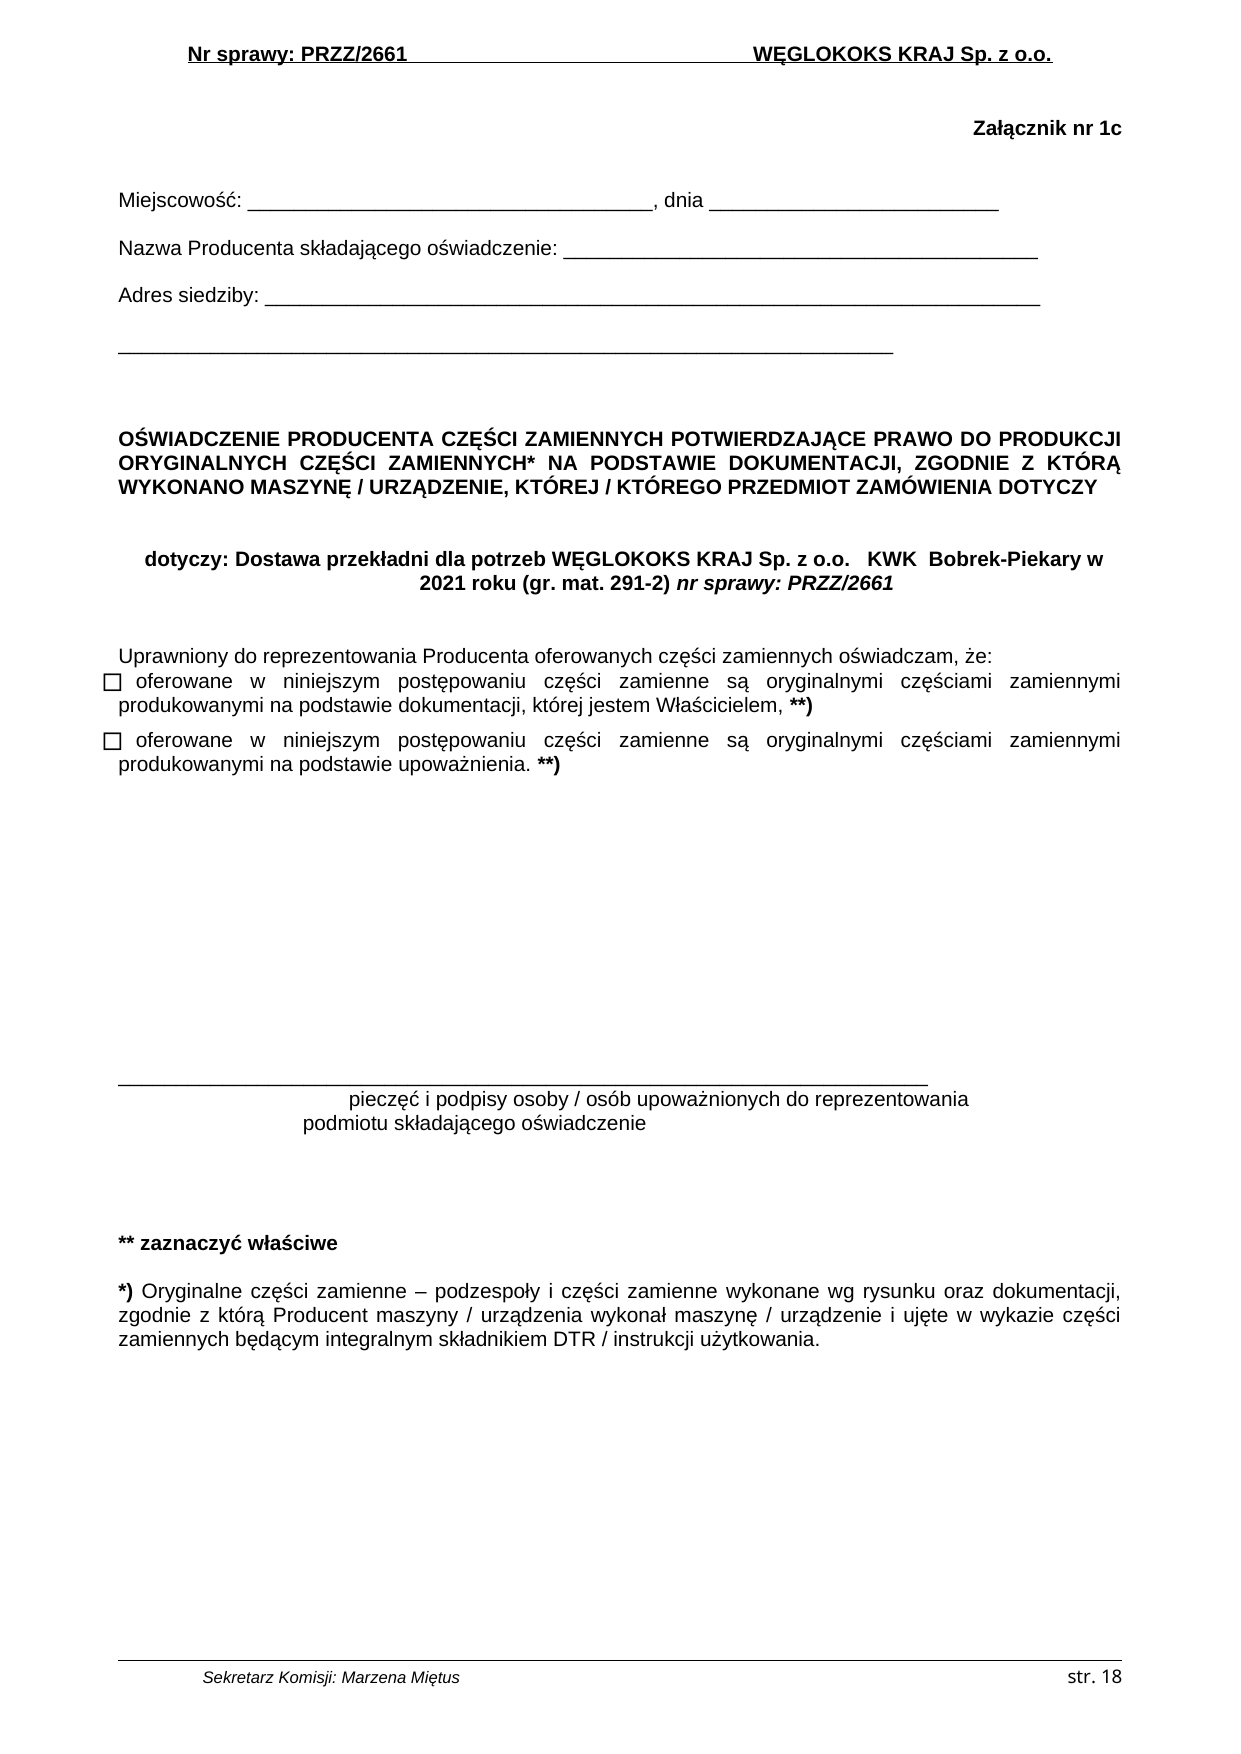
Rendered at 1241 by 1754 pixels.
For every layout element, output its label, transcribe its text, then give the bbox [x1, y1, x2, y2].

text Nazwa Producenta składającego oświadczenie: _________________________________________ [118, 235, 1122, 259]
text *) Oryginalne części zamienne – podzespoły i części zamienne wykonane wg rysunku oraz dokumentacji, zgodnie z którą Producent maszyny / urządzenia wykonał maszynę / urządzenie i ujęte w wykazie części zamiennych będącym integralnym składnikiem DTR / instrukcji użytkowania. [118, 1279, 1122, 1351]
text ______________________________________________________________________ [118, 1063, 1122, 1087]
text ___________________________________________________________________ [118, 331, 1122, 355]
text Załącznik nr 1c [118, 116, 1122, 139]
text podmiotu składającego oświadczenie [118, 1111, 1122, 1135]
text ⃞ oferowane w niniejszym postępowaniu części zamienne są oryginalnymi częściami zamiennymi produkowanymi na podstawie dokumentacji, której jestem Właścicielem, **) [118, 668, 1122, 717]
text ⃞ oferowane w niniejszym postępowaniu części zamienne są oryginalnymi częściami zamiennymi produkowanymi na podstawie upoważnienia. **) [118, 727, 1122, 776]
text Adres siedziby: ___________________________________________________________________ [118, 283, 1122, 307]
text pieczęć i podpisy osoby / osób upoważnionych do reprezentowania [118, 1087, 1122, 1111]
text dotyczy: Dostawa przekładni dla potrzeb WĘGLOKOKS KRAJ Sp. z o.o. KWK Bobrek-Piekary w 2021 roku (gr. mat. 291-2) nr sprawy: PRZZ/2661 [126, 547, 1122, 595]
text ** zaznaczyć właściwe [118, 1231, 1122, 1255]
text Miejscowość: ___________________________________, dnia _________________________ [118, 187, 1122, 211]
text Uprawniony do reprezentowania Producenta oferowanych części zamiennych oświadczam, że: [118, 644, 1122, 668]
text OŚWIADCZENIE PRODUCENTA CZĘŚCI ZAMIENNYCH POTWIERDZAJĄCE PRAWO DO PRODUKCJI ORYGINALNYCH CZĘŚCI ZAMIENNYCH* NA PODSTAWIE DOKUMENTACJI, ZGODNIE Z KTÓRĄ WYKONANO MASZYNĘ / URZĄDZENIE, KTÓREJ / KTÓREGO PRZEDMIOT ZAMÓWIENIA DOTYCZY [118, 427, 1122, 499]
